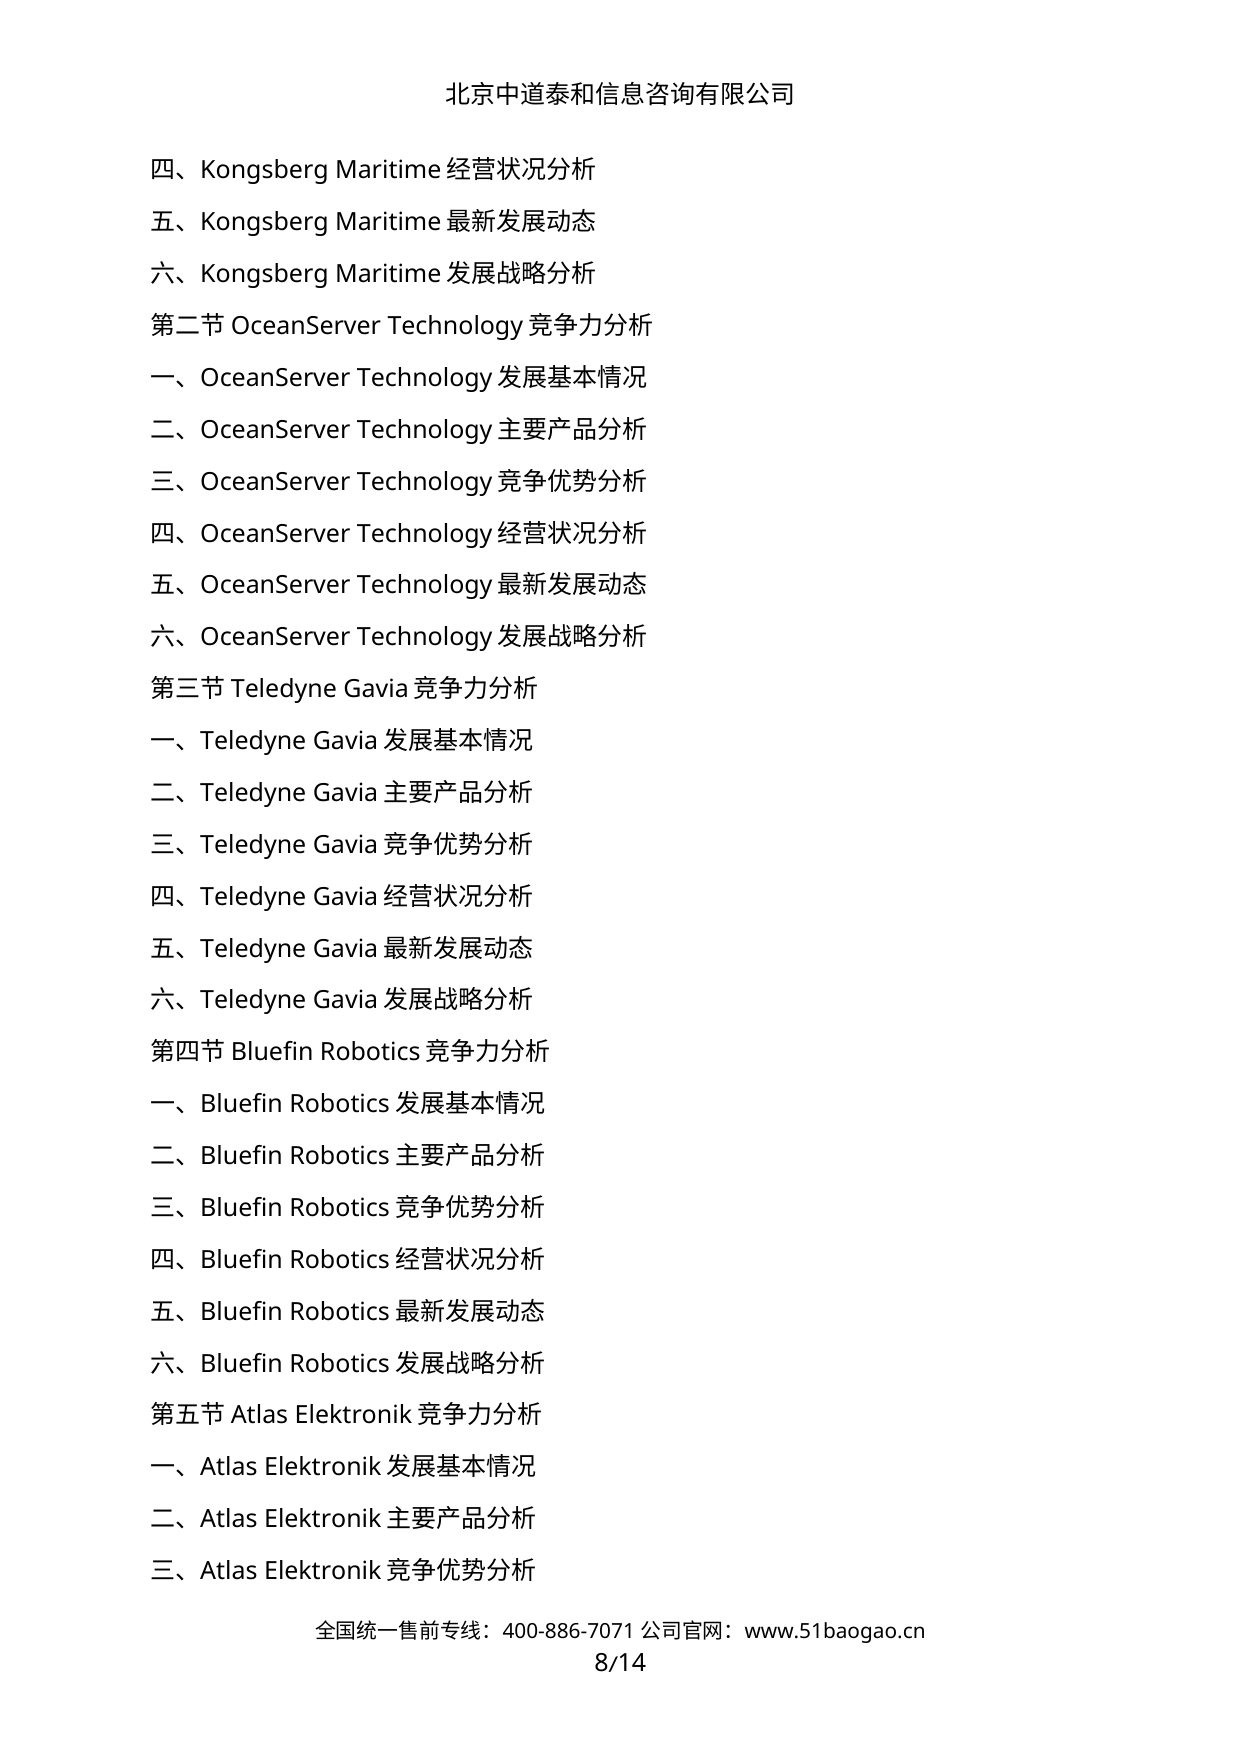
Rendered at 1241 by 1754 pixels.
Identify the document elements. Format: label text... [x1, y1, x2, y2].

text 三、Atlas Elektronik竞争优势分析 [150, 1551, 1090, 1587]
text 第五节 Atlas Elektronik竞争力分析 [150, 1395, 1090, 1431]
text 四、Teledyne Gavia经营状况分析 [150, 876, 1090, 912]
text 五、Kongsberg Maritime最新发展动态 [150, 202, 1090, 238]
text 一、Bluefin Robotics发展基本情况 [150, 1084, 1090, 1120]
text 五、Teledyne Gavia最新发展动态 [150, 928, 1090, 964]
text 三、Bluefin Robotics竞争优势分析 [150, 1187, 1090, 1224]
text 一、OceanServer Technology发展基本情况 [150, 357, 1090, 394]
text 二、Bluefin Robotics主要产品分析 [150, 1136, 1090, 1172]
text 一、Atlas Elektronik发展基本情况 [150, 1447, 1090, 1483]
text 四、OceanServer Technology经营状况分析 [150, 513, 1090, 549]
text 三、OceanServer Technology竞争优势分析 [150, 461, 1090, 497]
text 一、Teledyne Gavia发展基本情况 [150, 721, 1090, 757]
text 二、Teledyne Gavia主要产品分析 [150, 772, 1090, 809]
text 二、OceanServer Technology主要产品分析 [150, 409, 1090, 446]
text 四、Kongsberg Maritime经营状况分析 [150, 150, 1090, 186]
text 三、Teledyne Gavia竞争优势分析 [150, 824, 1090, 861]
text 六、Kongsberg Maritime发展战略分析 [150, 254, 1090, 290]
text 六、Teledyne Gavia发展战略分析 [150, 980, 1090, 1016]
text 第四节 Bluefin Robotics竞争力分析 [150, 1032, 1090, 1068]
text 六、Bluefin Robotics发展战略分析 [150, 1343, 1090, 1379]
text 第三节 Teledyne Gavia竞争力分析 [150, 669, 1090, 705]
text 六、OceanServer Technology发展战略分析 [150, 617, 1090, 653]
text 第二节 OceanServer Technology竞争力分析 [150, 306, 1090, 342]
text 二、Atlas Elektronik主要产品分析 [150, 1499, 1090, 1535]
text 五、Bluefin Robotics最新发展动态 [150, 1291, 1090, 1327]
text 五、OceanServer Technology最新发展动态 [150, 565, 1090, 601]
text 四、Bluefin Robotics经营状况分析 [150, 1239, 1090, 1276]
